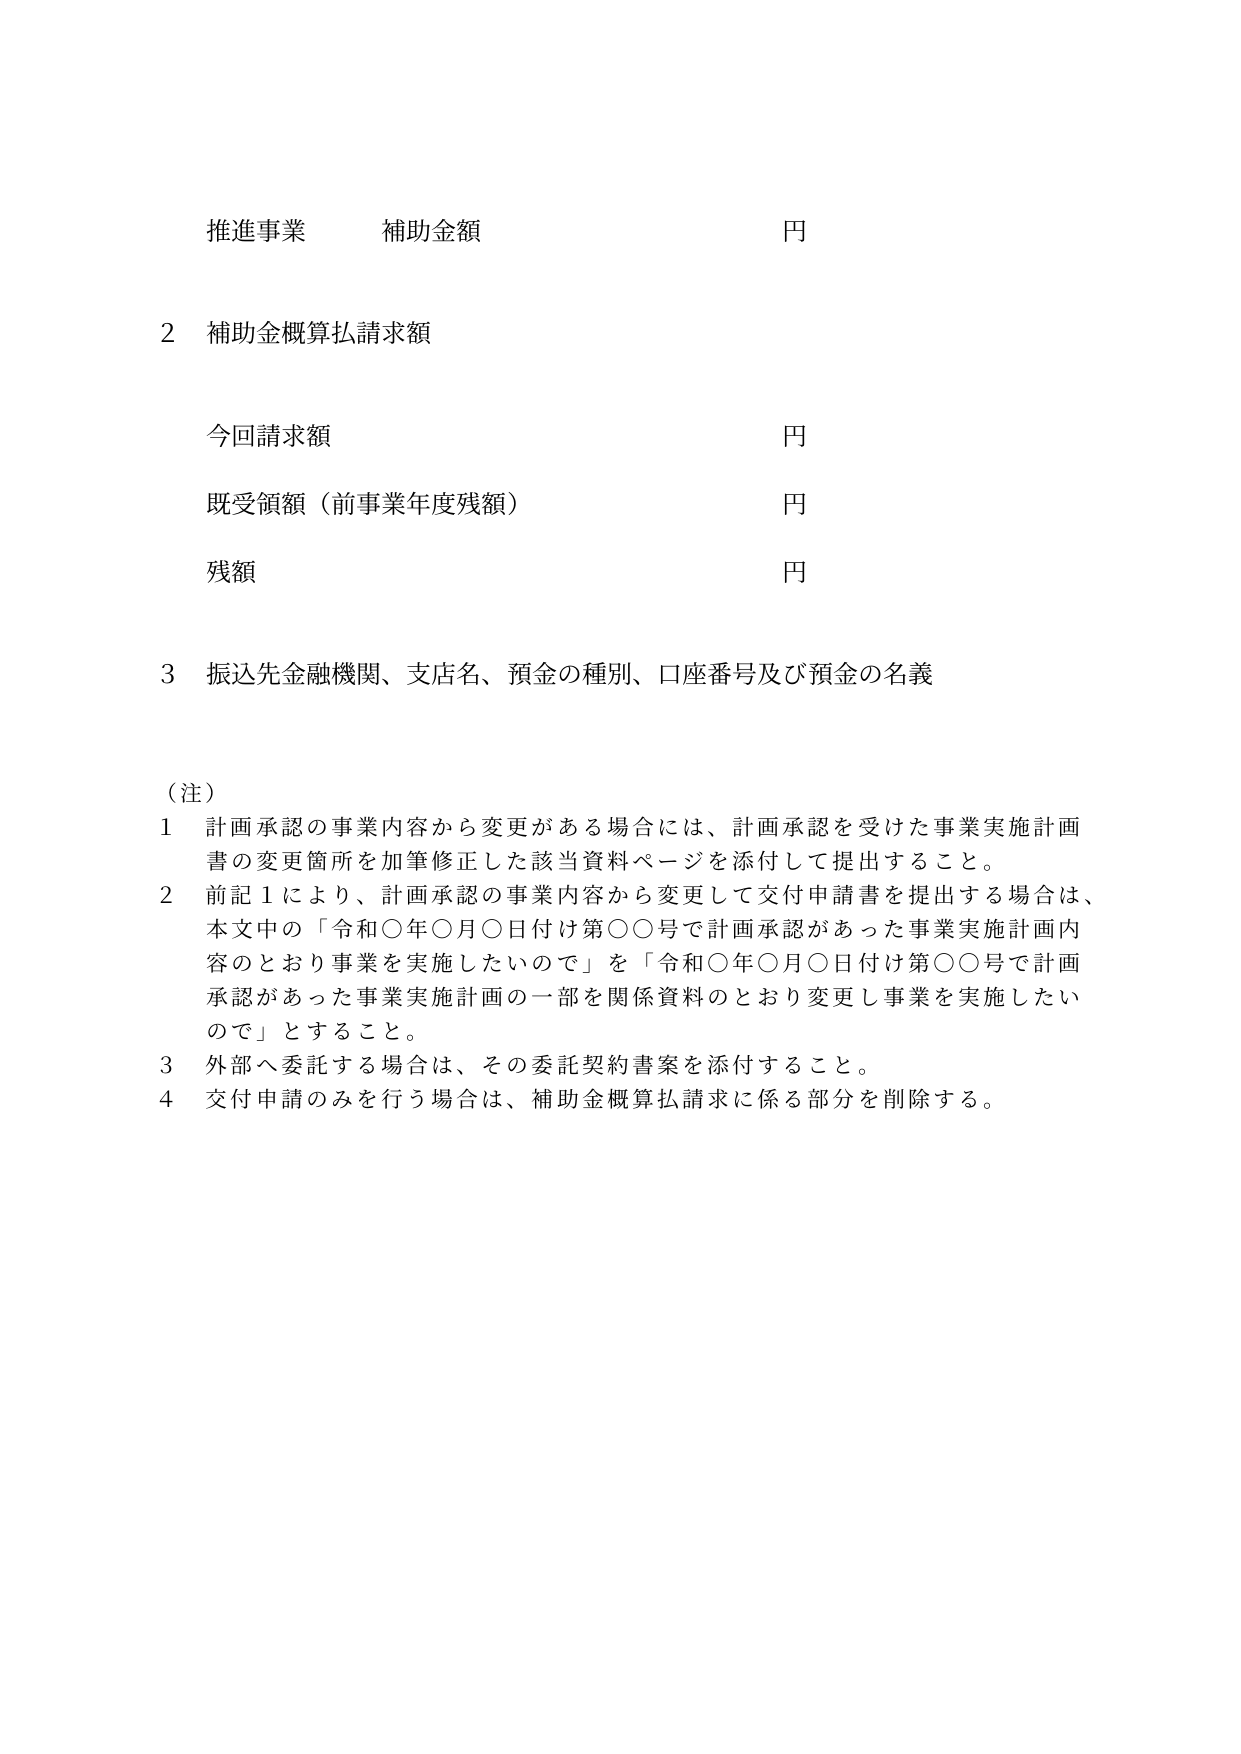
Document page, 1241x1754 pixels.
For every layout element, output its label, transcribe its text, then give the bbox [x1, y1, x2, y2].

text 既受領額（前事業年度残額） 円 [185, 468, 1084, 536]
text ２ 前記１により、計画承認の事業内容から変更して交付申請書を提出する場合は、本文中の「令和○年○月○日付け第○○号で計画承認があった事業実施計画内容のとおり事業を実施したいので」を「令和○年○月○日付け第○○号で計画承認があった事業実施計画の一部を関係資料のとおり変更し事業を実施したいので」とすること。 [156, 877, 1084, 1047]
text 今回請求額 円 [185, 400, 1084, 468]
text ２ 補助金概算払請求額 [156, 298, 1084, 366]
text ４ 交付申請のみを行う場合は、補助金概算払請求に係る部分を削除する。 [156, 1081, 1084, 1115]
text ３ 振込先金融機関、支店名、預金の種別、口座番号及び預金の名義 [156, 638, 1084, 707]
text 残額 円 [185, 536, 1084, 604]
text 推進事業 補助金額 円 [156, 196, 1084, 264]
text １ 計画承認の事業内容から変更がある場合には、計画承認を受けた事業実施計画書の変更箇所を加筆修正した該当資料ページを添付して提出すること。 [156, 809, 1084, 877]
text （注） [156, 775, 1084, 809]
text ３ 外部へ委託する場合は、その委託契約書案を添付すること。 [156, 1047, 1084, 1081]
